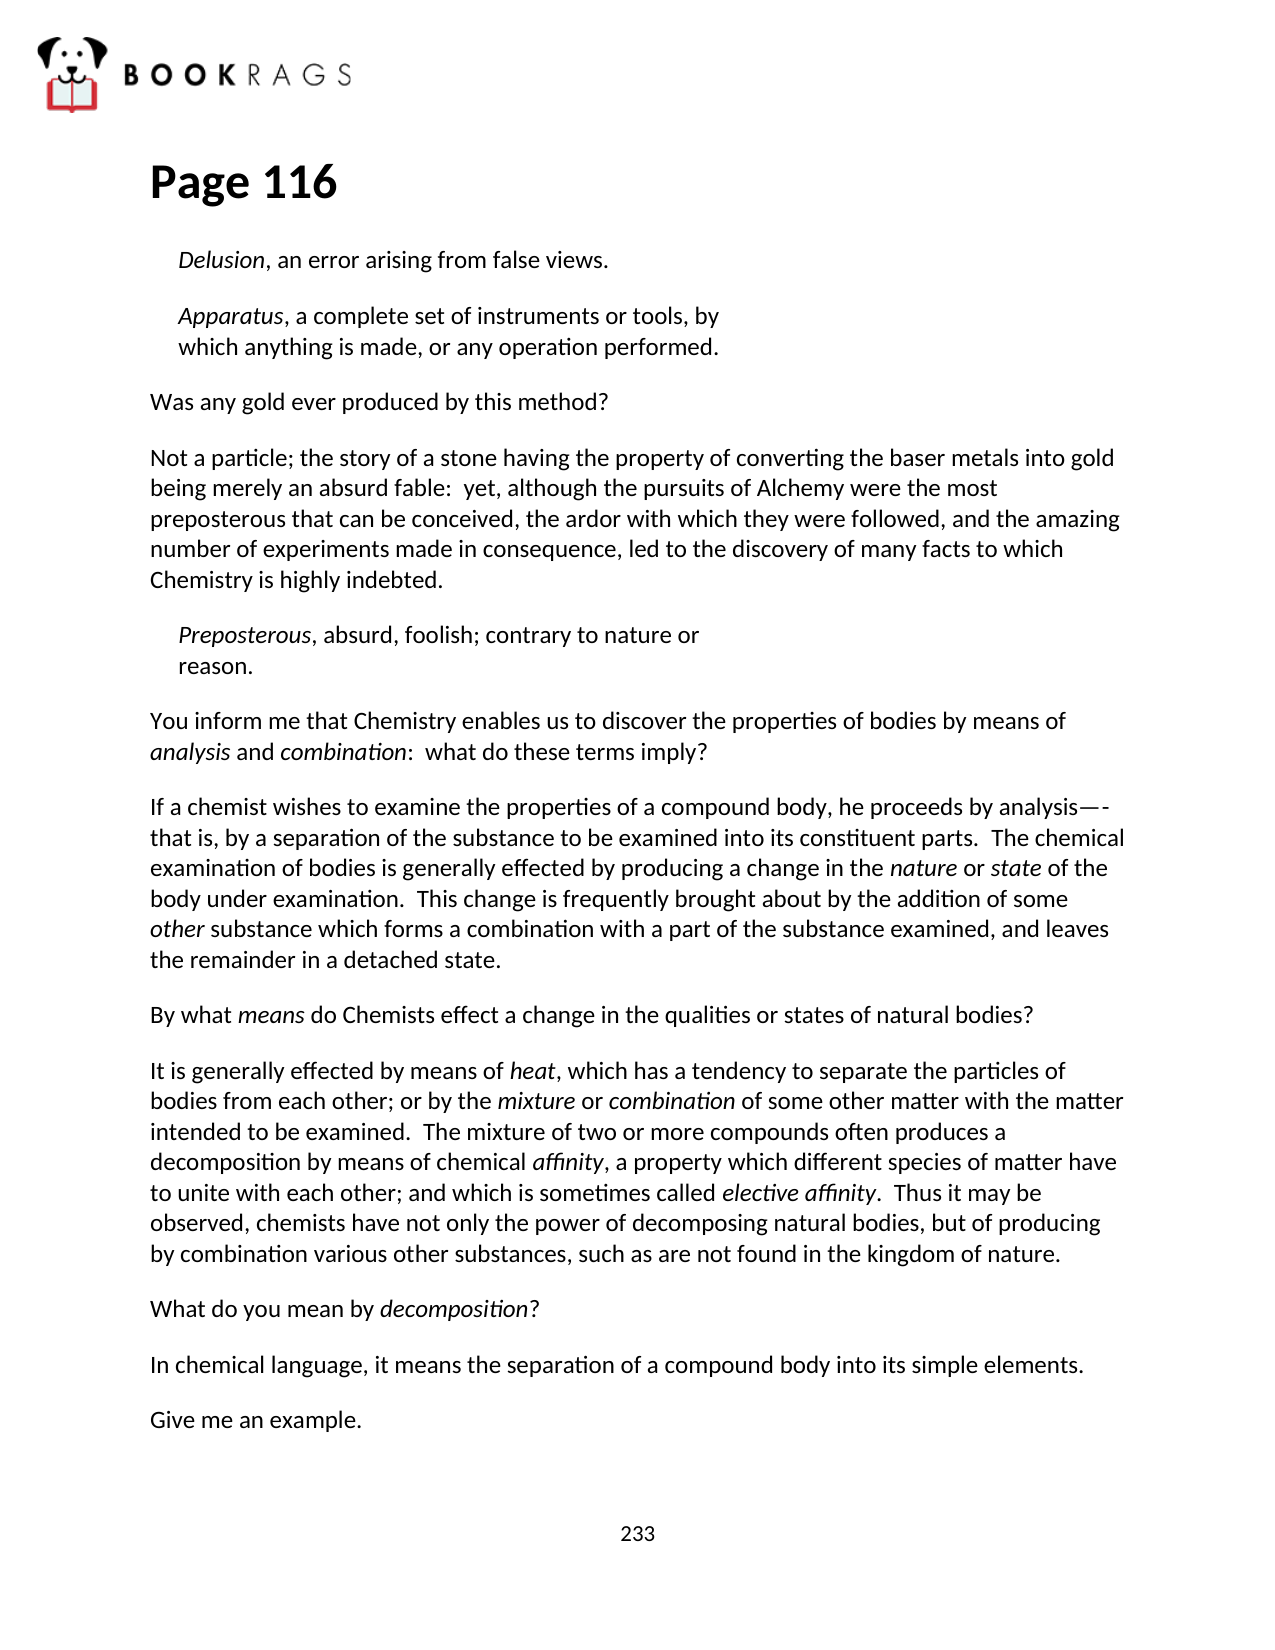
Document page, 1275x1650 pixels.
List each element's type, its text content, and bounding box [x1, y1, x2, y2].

text What do you mean by decomposition? [150, 1294, 1125, 1324]
picture [37, 37, 351, 113]
text If a chemist wishes to examine the properties of a compound body, he proceeds by analysis—­that is, by a separation of the substance to be examined into its constituent parts. The chemical examination of bodies is generally effected by producing a change in the nature or state of the body under examination. This change is frequently brought about by the addition of some other substance which forms a combination with a part of the substance examined, and leaves the remainder in a detached state. [150, 791, 1125, 974]
text Was any gold ever produced by this method? [150, 386, 1125, 417]
text It is generally effected by means of heat, which has a tendency to separate the particles of bodies from each other; or by the mixture or combination of some other matter with the matter intended to be examined. The mixture of two or more compounds often produces a decomposition by means of chemical affinity, a property which different species of matter have to unite with each other; and which is sometimes called elective affinity. Thus it may be observed, chemists have not only the power of decomposing natural bodies, but of producing by combination various other substances, such as are not found in the kingdom of nature. [150, 1055, 1125, 1269]
text Apparatus, a complete set of instruments or tools, by which anything is made, or any operation performed. [150, 300, 1125, 361]
text Delusion, an error arising from false views. [150, 244, 1125, 275]
text Not a particle; the story of a stone having the property of converting the baser metals into gold being merely an absurd fable: yet, although the pursuits of Alchemy were the most preposterous that can be conceived, the ardor with which they were followed, and the amazing number of experiments made in consequence, led to the discovery of many facts to which Chemistry is highly indebted. [150, 442, 1125, 594]
text You inform me that Chemistry enables us to discover the properties of bodies by means of analysis and combination: what do these terms imply? [150, 705, 1125, 766]
text Page 116 [150, 150, 1125, 211]
text By what means do Chemists effect a change in the qualities or states of natural bodies? [150, 999, 1125, 1030]
text Preposterous, absurd, foolish; contrary to nature or reason. [150, 619, 1125, 680]
text Give me an example. [150, 1405, 1125, 1435]
text In chemical language, it means the separation of a compound body into its simple elements. [150, 1349, 1125, 1380]
